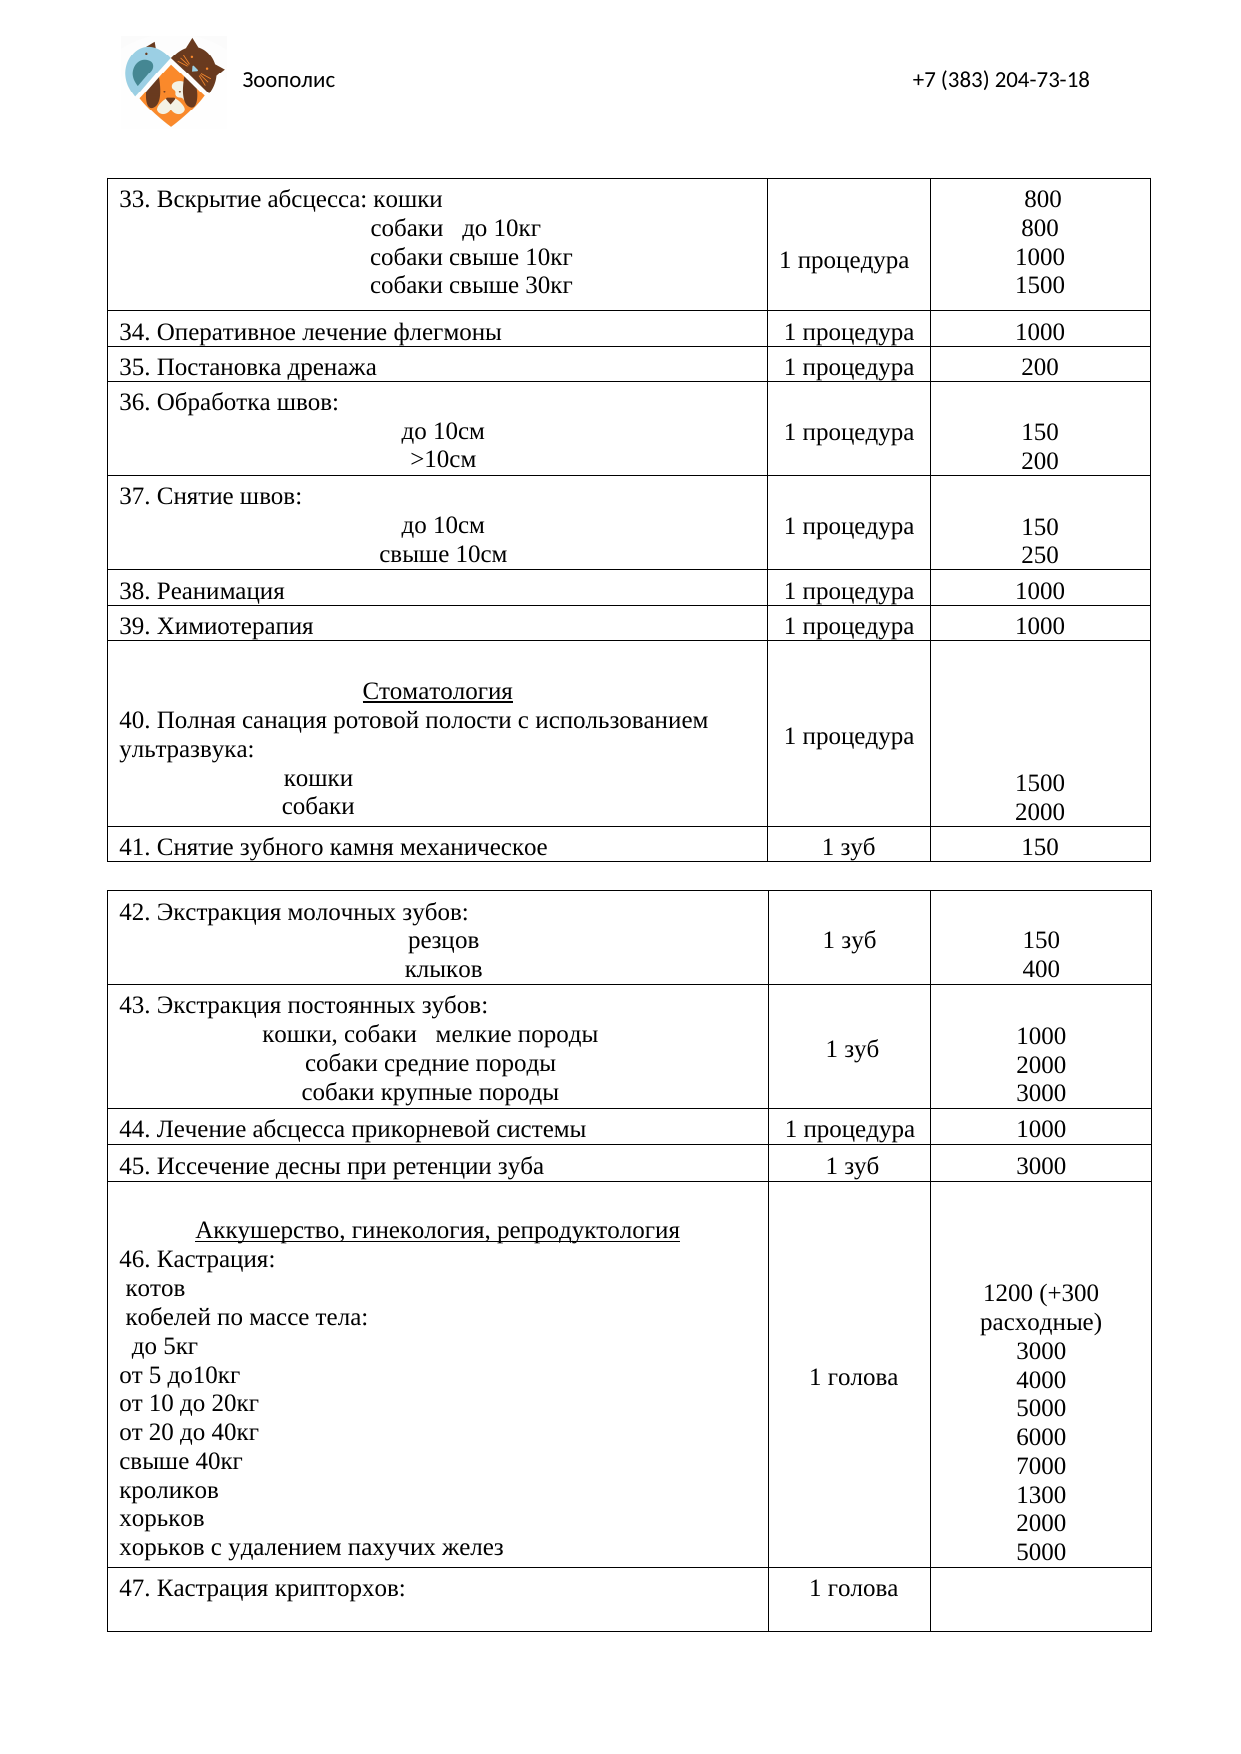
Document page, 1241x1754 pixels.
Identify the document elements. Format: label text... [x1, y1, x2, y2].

table_cell 1 процедура [768, 476, 930, 569]
picture [121, 36, 227, 129]
table_cell 1 процедура [768, 606, 930, 639]
table_cell 1 процедура [768, 570, 930, 604]
table_cell 3000 [931, 1145, 1151, 1181]
table_cell 1 голова [769, 1568, 930, 1631]
table_cell 150 [931, 827, 1150, 861]
table_cell 1 процедура [768, 641, 930, 826]
table_cell 1000 [931, 606, 1150, 639]
table_cell 1200 (+300 расходные) 3000 4000 5000 6000 7000 1300 2000 5000 [931, 1182, 1151, 1567]
table_cell 150 200 [931, 382, 1150, 475]
table_cell Аккушерство, гинекология, репродуктология 46. Кастрация: котов кобелей по массе тела: до 5кг от 5 до10кг от 10 до 20кг от 20 до 40кг свыше 40кг кроликов хорьков хорьков с удалением пахучих желез [108, 1182, 768, 1567]
table_cell 1000 [931, 1109, 1151, 1144]
table_cell 1500 2000 [931, 641, 1150, 826]
table_cell 1 голова [769, 1182, 930, 1567]
table_cell 36. Обработка швов: до 10см >10см [108, 382, 767, 475]
table_cell 45. Иссечение десны при ретенции зуба [108, 1145, 768, 1181]
table_cell 200 [931, 347, 1150, 381]
table_cell 34. Оперативное лечение флегмоны [108, 311, 767, 346]
table_cell 35. Постановка дренажа [108, 347, 767, 381]
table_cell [931, 1568, 1151, 1631]
table_cell 1 процедура [769, 1109, 930, 1144]
table_header 42. Экстракция молочных зубов: резцов клыков [108, 891, 768, 984]
table_cell 1 процедура [768, 311, 930, 346]
table_cell 1 процедура [768, 382, 930, 475]
table_cell 37. Снятие швов: до 10см свыше 10см [108, 476, 767, 569]
table_header 1 зуб [769, 891, 930, 984]
table_header 150 400 [931, 891, 1151, 984]
table_cell 44. Лечение абсцесса прикорневой системы [108, 1109, 768, 1144]
table_cell 1000 [931, 311, 1150, 346]
table_cell 1000 [931, 570, 1150, 604]
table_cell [108, 1568, 768, 1631]
table_cell 1000 2000 3000 [931, 985, 1151, 1108]
table_cell 43. Экстракция постоянных зубов: кошки, собаки мелкие породы собаки средние породы собаки крупные породы [108, 985, 768, 1108]
table_cell 150 250 [931, 476, 1150, 569]
table_cell 800 800 1000 1500 [931, 179, 1150, 310]
table_cell 33. Вскрытие абсцесса: кошки собаки до 10кг собаки свыше 10кг собаки свыше 30кг [108, 179, 767, 310]
table_cell 41. Снятие зубного камня механическое [108, 827, 767, 861]
table_cell 39. Химиотерапия [108, 606, 767, 639]
table_cell 1 процедура [768, 179, 930, 310]
table_cell 1 зуб [768, 827, 930, 861]
table_cell Стоматология 40. Полная санация ротовой полости с использованием ультразвука: кошки собаки [108, 641, 767, 826]
table_cell 1 зуб [769, 1145, 930, 1181]
table_cell 1 зуб [769, 985, 930, 1108]
table_cell 38. Реанимация [108, 570, 767, 604]
table_cell 1 процедура [768, 347, 930, 381]
